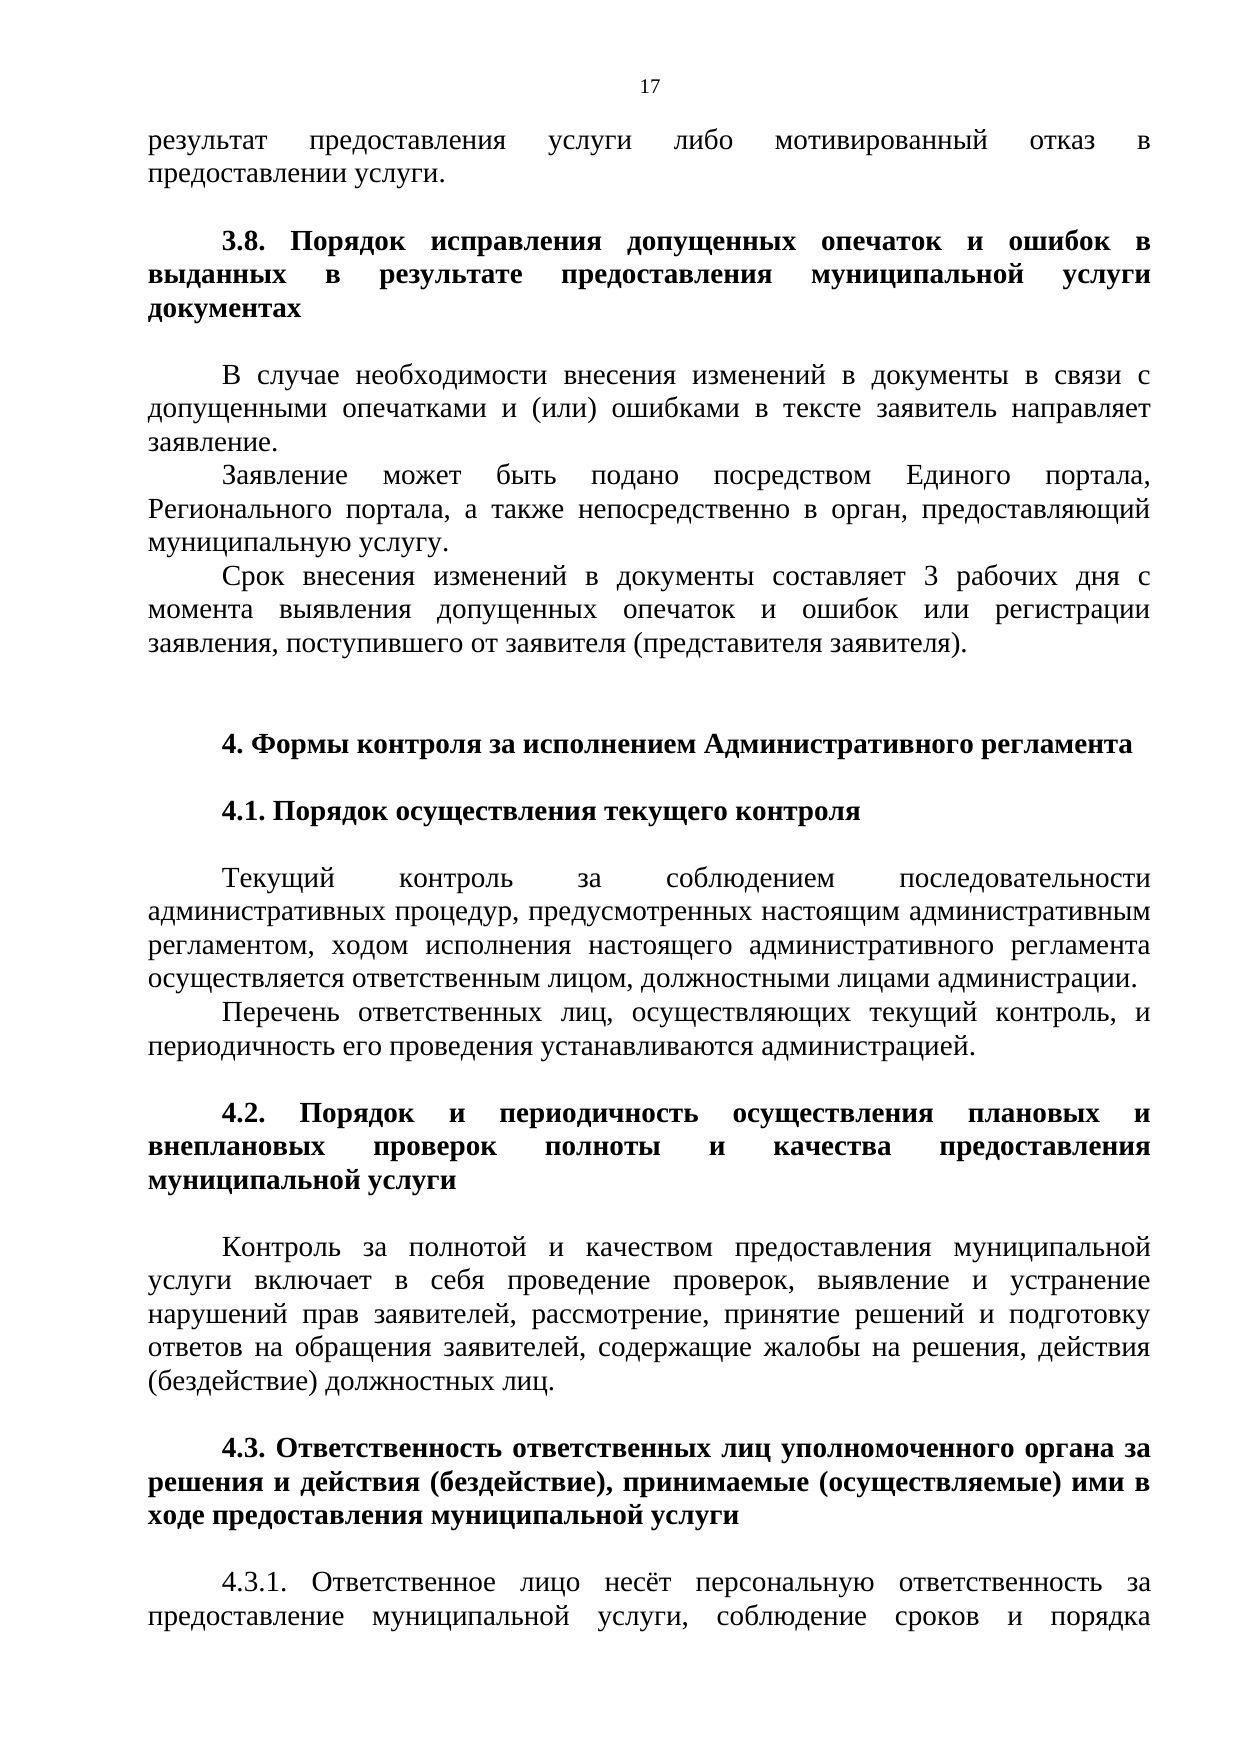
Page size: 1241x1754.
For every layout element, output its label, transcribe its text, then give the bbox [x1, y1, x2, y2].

text Перечень ответственных лиц, осуществляющих текущий контроль, и периодичность его проведения устанавливаются администрацией. [148, 994, 1152, 1061]
text Срок внесения изменений в документы составляет 3 рабочих дня с момента выявления допущенных опечаток и ошибок или регистрации заявления, поступившего от заявителя (представителя заявителя). [148, 558, 1152, 659]
text Текущий контроль за соблюдением последовательности административных процедур, предусмотренных настоящим административным регламентом, ходом исполнения настоящего административного регламента осуществляется ответственным лицом, должностными лицами администрации. [148, 860, 1152, 994]
text Контроль за полнотой и качеством предоставления муниципальной услуги включает в себя проведение проверок, выявление и устранение нарушений прав заявителей, рассмотрение, принятие решений и подготовку ответов на обращения заявителей, содержащие жалобы на решения, действия (бездействие) должностных лиц. [148, 1229, 1152, 1397]
text 3.8. Порядок исправления допущенных опечаток и ошибок в выданных в результате предоставления муниципальной услуги документах [148, 223, 1152, 323]
text 4. Формы контроля за исполнением Административного регламента [148, 726, 1152, 759]
text 4.1. Порядок осуществления текущего контроля [148, 793, 1152, 826]
text 4.2. Порядок и периодичность осуществления плановых и внеплановых проверок полноты и качества предоставления муниципальной услуги [148, 1095, 1152, 1195]
text Заявление может быть подано посредством Единого портала, Регионального портала, а также непосредственно в орган, предоставляющий муниципальную услугу. [148, 457, 1152, 558]
text В случае необходимости внесения изменений в документы в связи с допущенными опечатками и (или) ошибками в тексте заявитель направляет заявление. [148, 357, 1152, 457]
text 4.3. Ответственность ответственных лиц уполномоченного органа за решения и действия (бездействие), принимаемые (осуществляемые) ими в ходе предоставления муниципальной услуги [148, 1430, 1152, 1531]
